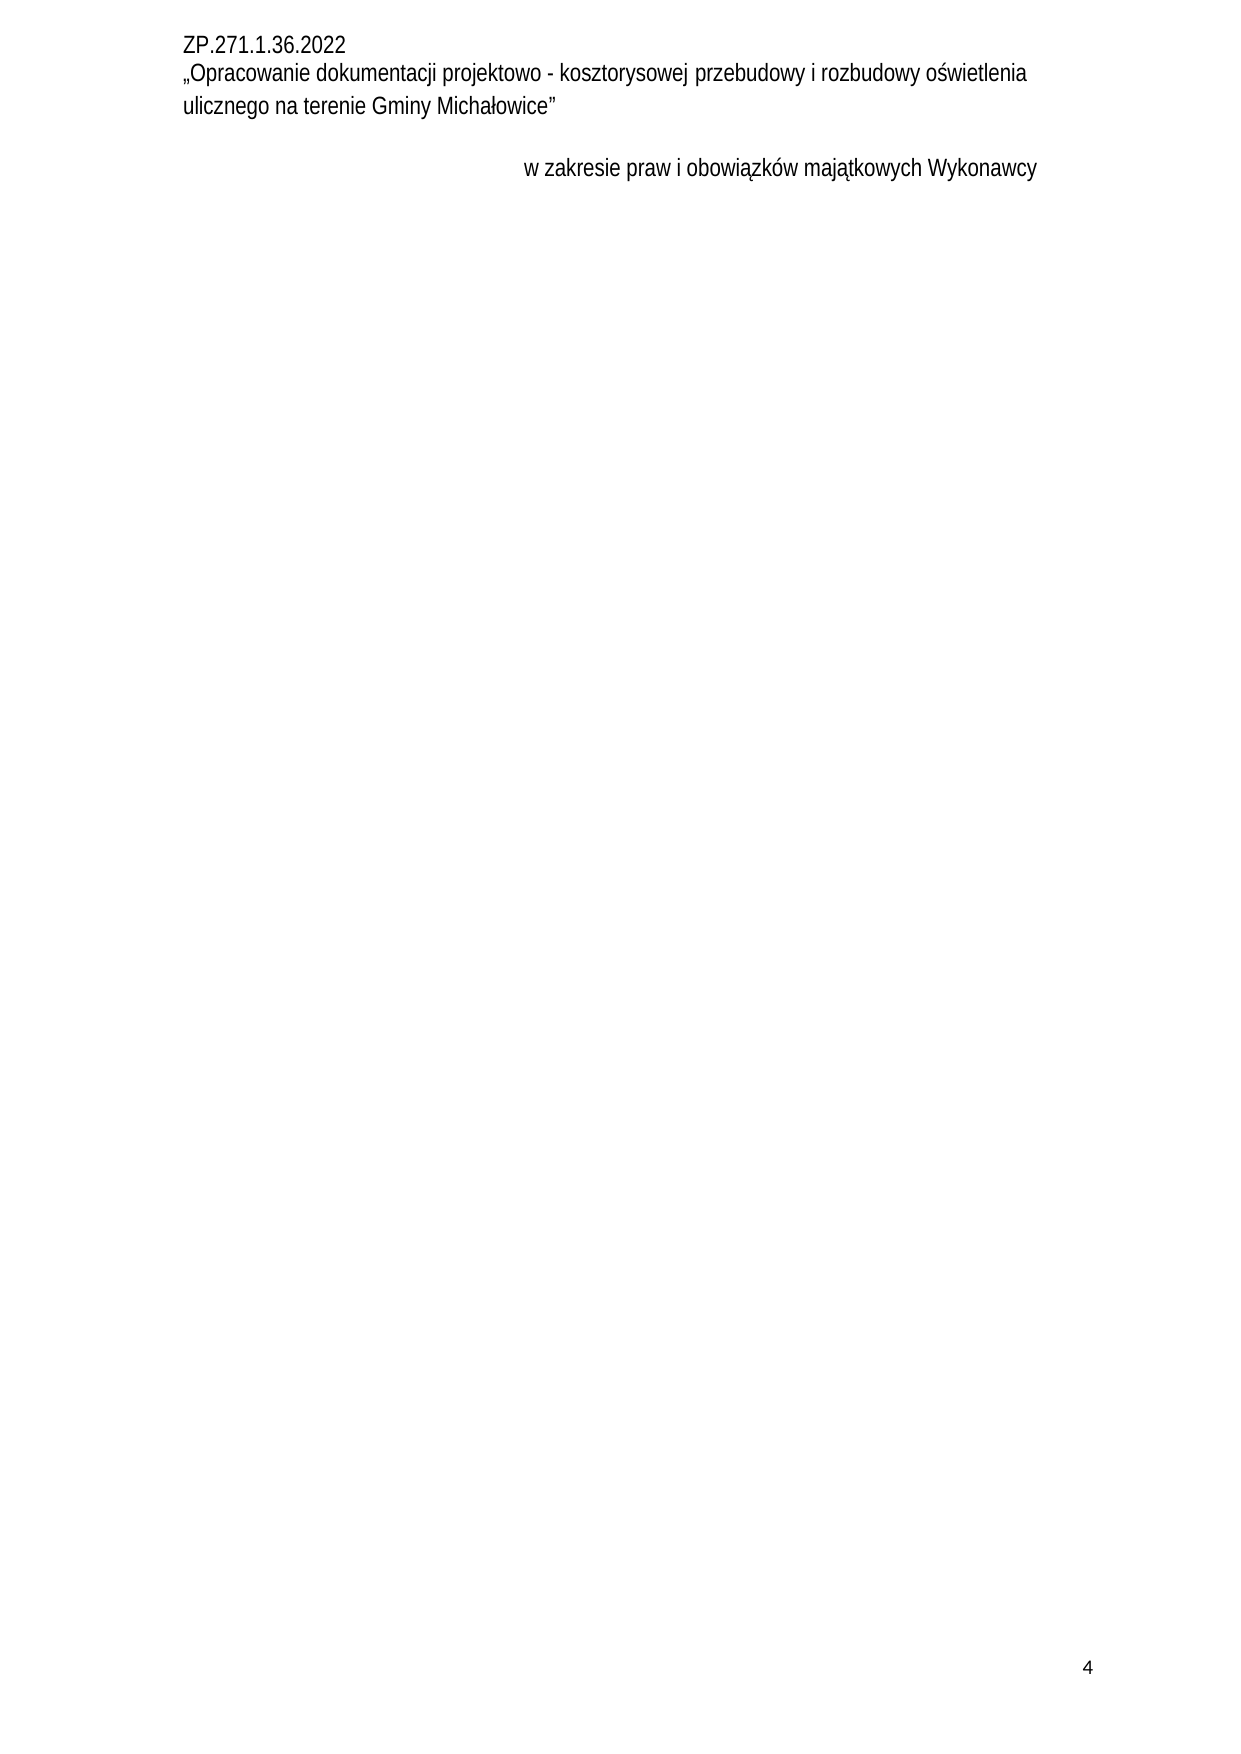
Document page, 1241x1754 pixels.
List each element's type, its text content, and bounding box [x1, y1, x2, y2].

text w zakresie praw i obowiązków majątkowych Wykonawcy [177, 153, 1093, 181]
